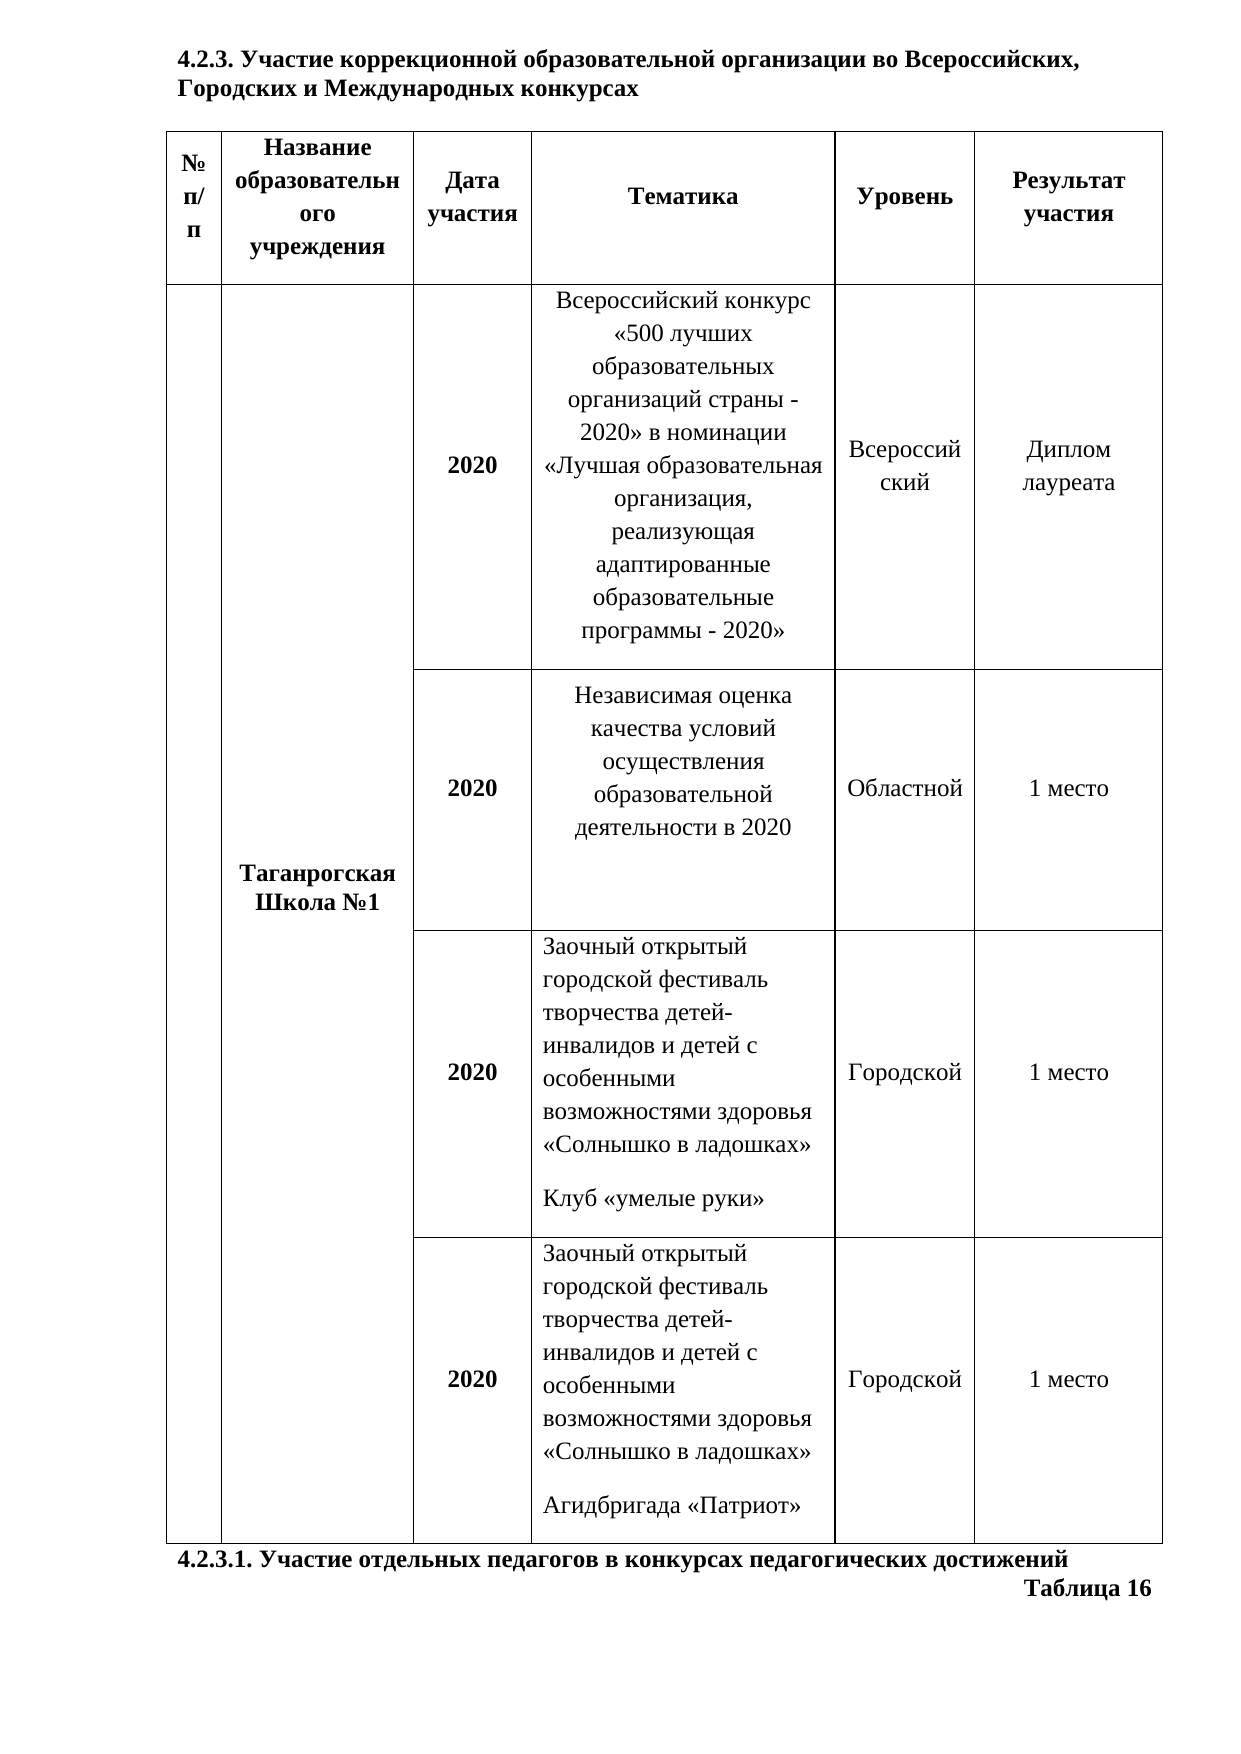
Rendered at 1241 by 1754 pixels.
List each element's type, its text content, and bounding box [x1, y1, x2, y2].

text 4.2.3.1. Участие отдельных педагогов в конкурсах педагогических достижений [177, 1544, 1152, 1573]
table_cell 1 место [975, 670, 1162, 930]
table_cell 2020 [414, 285, 531, 669]
table_cell Всероссийский конкурс «500 лучших образовательных организаций страны -2020» в номинации «Лучшая образовательная организация, реализующая адаптированные образовательные программы - 2020» [532, 285, 834, 669]
table_cell 2020 [414, 931, 531, 1237]
table_header Уровень [836, 132, 974, 284]
table_header Тематика [532, 132, 834, 284]
table_cell Городской [836, 931, 974, 1237]
table_cell 1 место [975, 1238, 1162, 1543]
table_cell 1 место [975, 931, 1162, 1237]
table_cell Заочный открытый городской фестиваль творчества детей-инвалидов и детей с особенными возможностями здоровья «Солнышко в ладошках» Клуб «умелые руки» [532, 931, 834, 1237]
table_cell Областной [836, 670, 974, 930]
table_cell Городской [836, 1238, 974, 1543]
table_cell 2020 [414, 1238, 531, 1543]
table_header Результат участия [975, 132, 1162, 284]
table_cell 2020 [414, 670, 531, 930]
table_header № п/п [167, 132, 221, 284]
table_cell Таганрогская Школа №1 [222, 285, 413, 1543]
table_cell Независимая оценка качества условий осуществления образовательной деятельности в 2020 [532, 670, 834, 930]
text Таблица 16 [177, 1573, 1152, 1602]
table_header Название образовательного учреждения [222, 132, 413, 284]
text 4.2.3. Участие коррекционной образовательной организации во Всероссийских, Городских и Международных конкурсах [177, 44, 1152, 102]
table_cell Диплом лауреата [975, 285, 1162, 669]
table_cell [167, 285, 221, 1543]
table_cell Заочный открытый городской фестиваль творчества детей-инвалидов и детей с особенными возможностями здоровья «Солнышко в ладошках» Агидбригада «Патриот» [532, 1238, 834, 1543]
table_cell Всероссийский [836, 285, 974, 669]
table_header Дата участия [414, 132, 531, 284]
